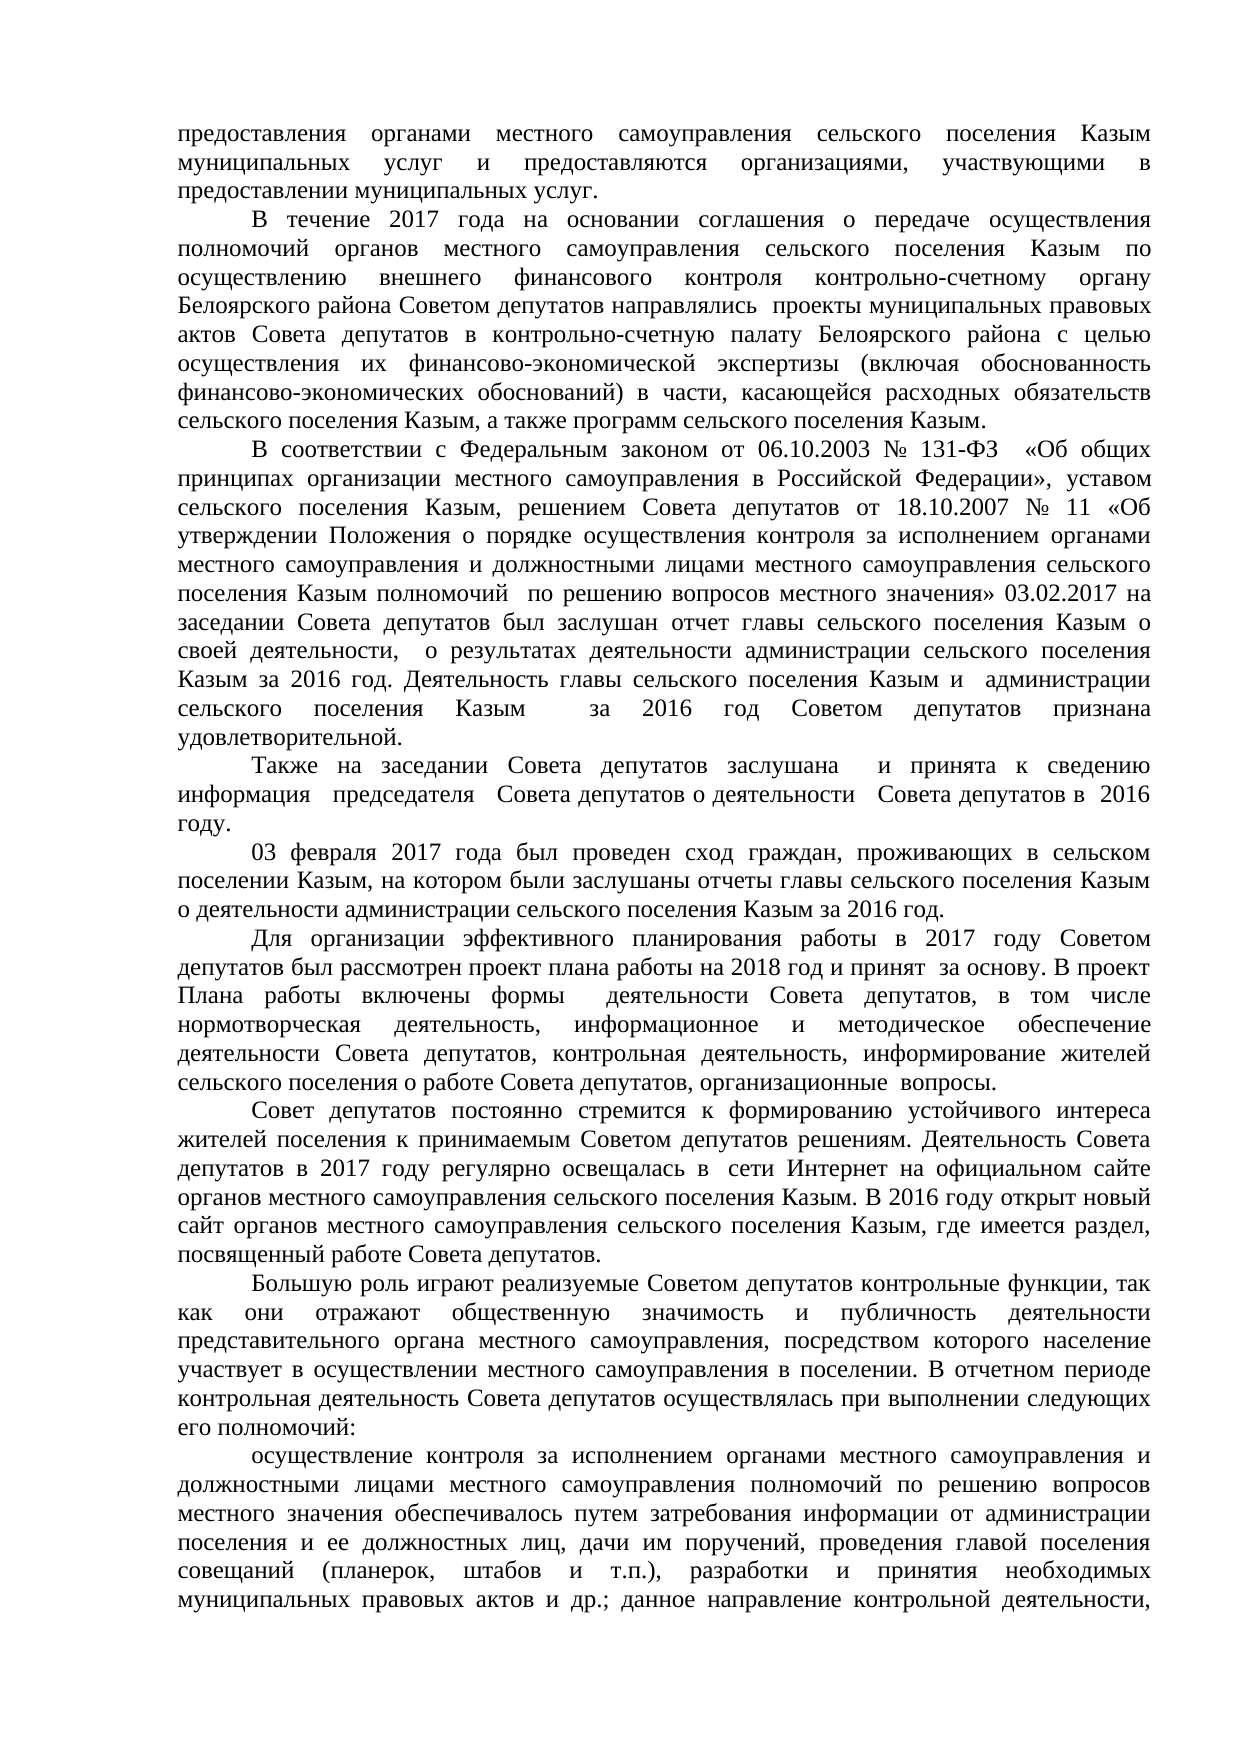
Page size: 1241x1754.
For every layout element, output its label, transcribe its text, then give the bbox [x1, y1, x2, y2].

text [177, 1441, 1152, 1613]
text Совет депутатов постоянно стремится к формированию устойчивого интереса жителей поселения к принимаемым Советом депутатов решениям. Деятельность Совета депутатов в 2017 году регулярно освещалась в сети Интернет на официальном сайте органов местного самоуправления сельского поселения Казым. В 2016 году открыт новый сайт органов местного самоуправления сельского поселения Казым, где имеется раздел, посвященный работе Совета депутатов. [177, 1096, 1152, 1268]
text 03 февраля 2017 года был проведен сход граждан, проживающих в сельском поселении Казым, на котором были заслушаны отчеты главы сельского поселения Казым о деятельности администрации сельского поселения Казым за 2016 год. [177, 837, 1152, 923]
text В соответствии с Федеральным законом от 06.10.2003 № 131-ФЗ «Об общих принципах организации местного самоуправления в Российской Федерации», уставом сельского поселения Казым, решением Совета депутатов от 18.10.2007 № 11 «Об утверждении Положения о порядке осуществления контроля за исполнением органами местного самоуправления и должностными лицами местного самоуправления сельского поселения Казым полномочий по решению вопросов местного значения» 03.02.2017 на заседании Совета депутатов был заслушан отчет главы сельского поселения Казым о своей деятельности, о результатах деятельности администрации сельского поселения Казым за 2016 год. Деятельность главы сельского поселения Казым и администрации сельского поселения Казым за 2016 год Советом депутатов признана удовлетворительной. [177, 434, 1152, 751]
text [177, 118, 1152, 204]
text В течение 2017 года на основании соглашения о передаче осуществления полномочий органов местного самоуправления сельского поселения Казым по осуществлению внешнего финансового контроля контрольно-счетному органу Белоярского района Советом депутатов направлялись проекты муниципальных правовых актов Совета депутатов в контрольно-счетную палату Белоярского района с целью осуществления их финансово-экономической экспертизы (включая обоснованность финансово-экономических обоснований) в части, касающейся расходных обязательств сельского поселения Казым, а также программ сельского поселения Казым. [177, 204, 1152, 434]
text Также на заседании Совета депутатов заслушана и принята к сведению информация председателя Совета депутатов о деятельности Совета депутатов в 2016 году. [177, 751, 1152, 837]
text Большую роль играют реализуемые Советом депутатов контрольные функции, так как они отражают общественную значимость и публичность деятельности представительного органа местного самоуправления, посредством которого население участвует в осуществлении местного самоуправления в поселении. В отчетном периоде контрольная деятельность Совета депутатов осуществлялась при выполнении следующих его полномочий: [177, 1268, 1152, 1441]
text Для организации эффективного планирования работы в 2017 году Советом депутатов был рассмотрен проект плана работы на 2018 год и принят за основу. В проект Плана работы включены формы деятельности Совета депутатов, в том числе нормотворческая деятельность, информационное и методическое обеспечение деятельности Совета депутатов, контрольная деятельность, информирование жителей сельского поселения о работе Совета депутатов, организационные вопросы. [177, 923, 1152, 1096]
